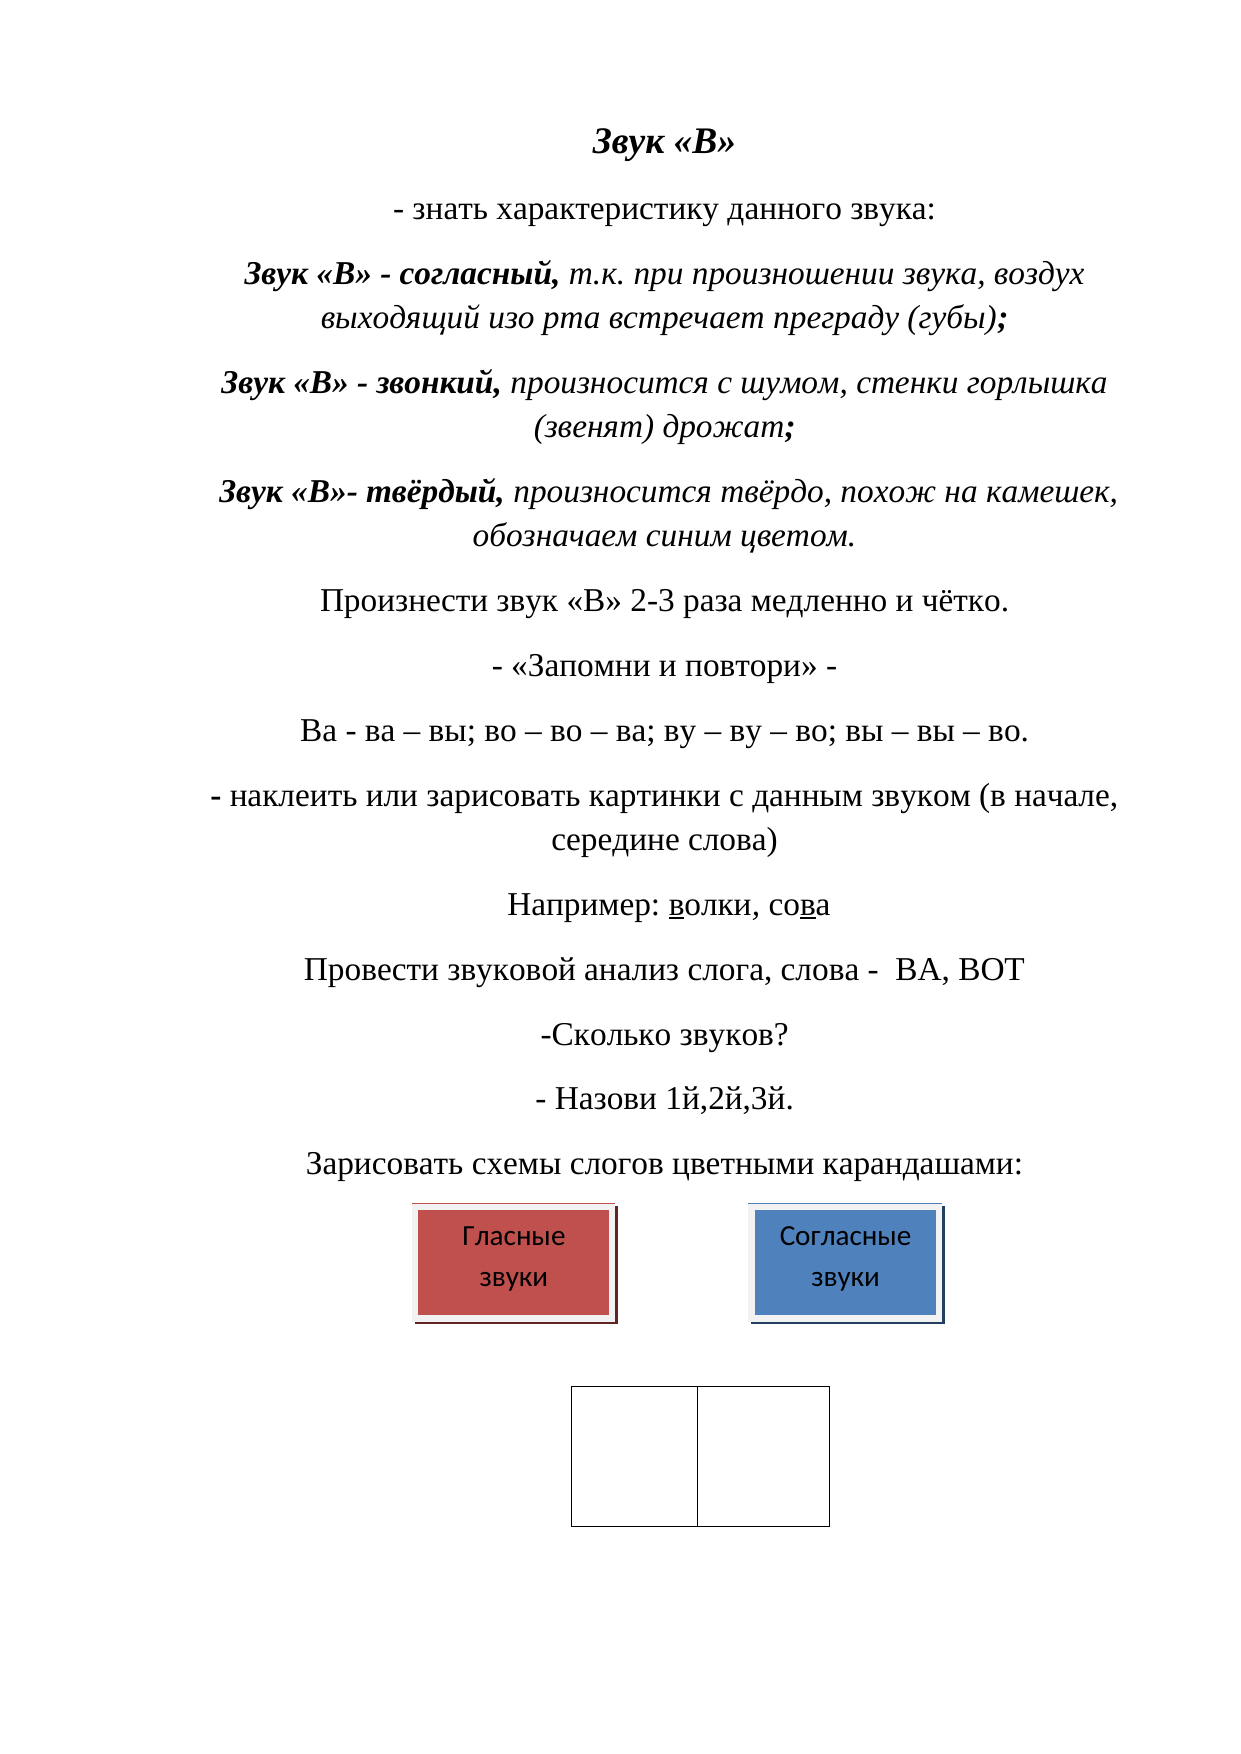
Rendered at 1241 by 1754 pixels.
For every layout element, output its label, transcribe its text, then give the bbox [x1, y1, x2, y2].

text Звук «В»- твёрдый, произносится твёрдо, похож на камешек, обозначаем синим цветом. [177, 471, 1152, 554]
text - наклеить или зарисовать картинки с данным звуком (в начале, середине слова) [177, 775, 1152, 857]
text Звук «В» [177, 118, 1152, 161]
text Звук «В» - согласный, т.к. при произношении звука, воздух выходящий изо рта встречает преграду (губы); [177, 253, 1152, 336]
text Произнести звук «В» 2-3 раза медленно и чётко. [177, 580, 1152, 619]
text - Назови 1й,2й,3й. [177, 1079, 1152, 1117]
text Провести звуковой анализ слога, слова - ВА, ВОТ [177, 949, 1152, 987]
text - «Запомни и повтори» - [177, 645, 1152, 683]
text Ва - ва – вы; во – во – ва; ву – ву – во; вы – вы – во. [177, 710, 1152, 748]
text Например: волки, сова [177, 884, 1152, 922]
text Звук «В» - звонкий, произносится с шумом, стенки горлышка (звенят) дрожат; [177, 362, 1152, 445]
text Зарисовать схемы слогов цветными карандашами: [177, 1143, 1152, 1182]
text - знать характеристику данного звука: [177, 188, 1152, 227]
text -Сколько звуков? [177, 1014, 1152, 1052]
